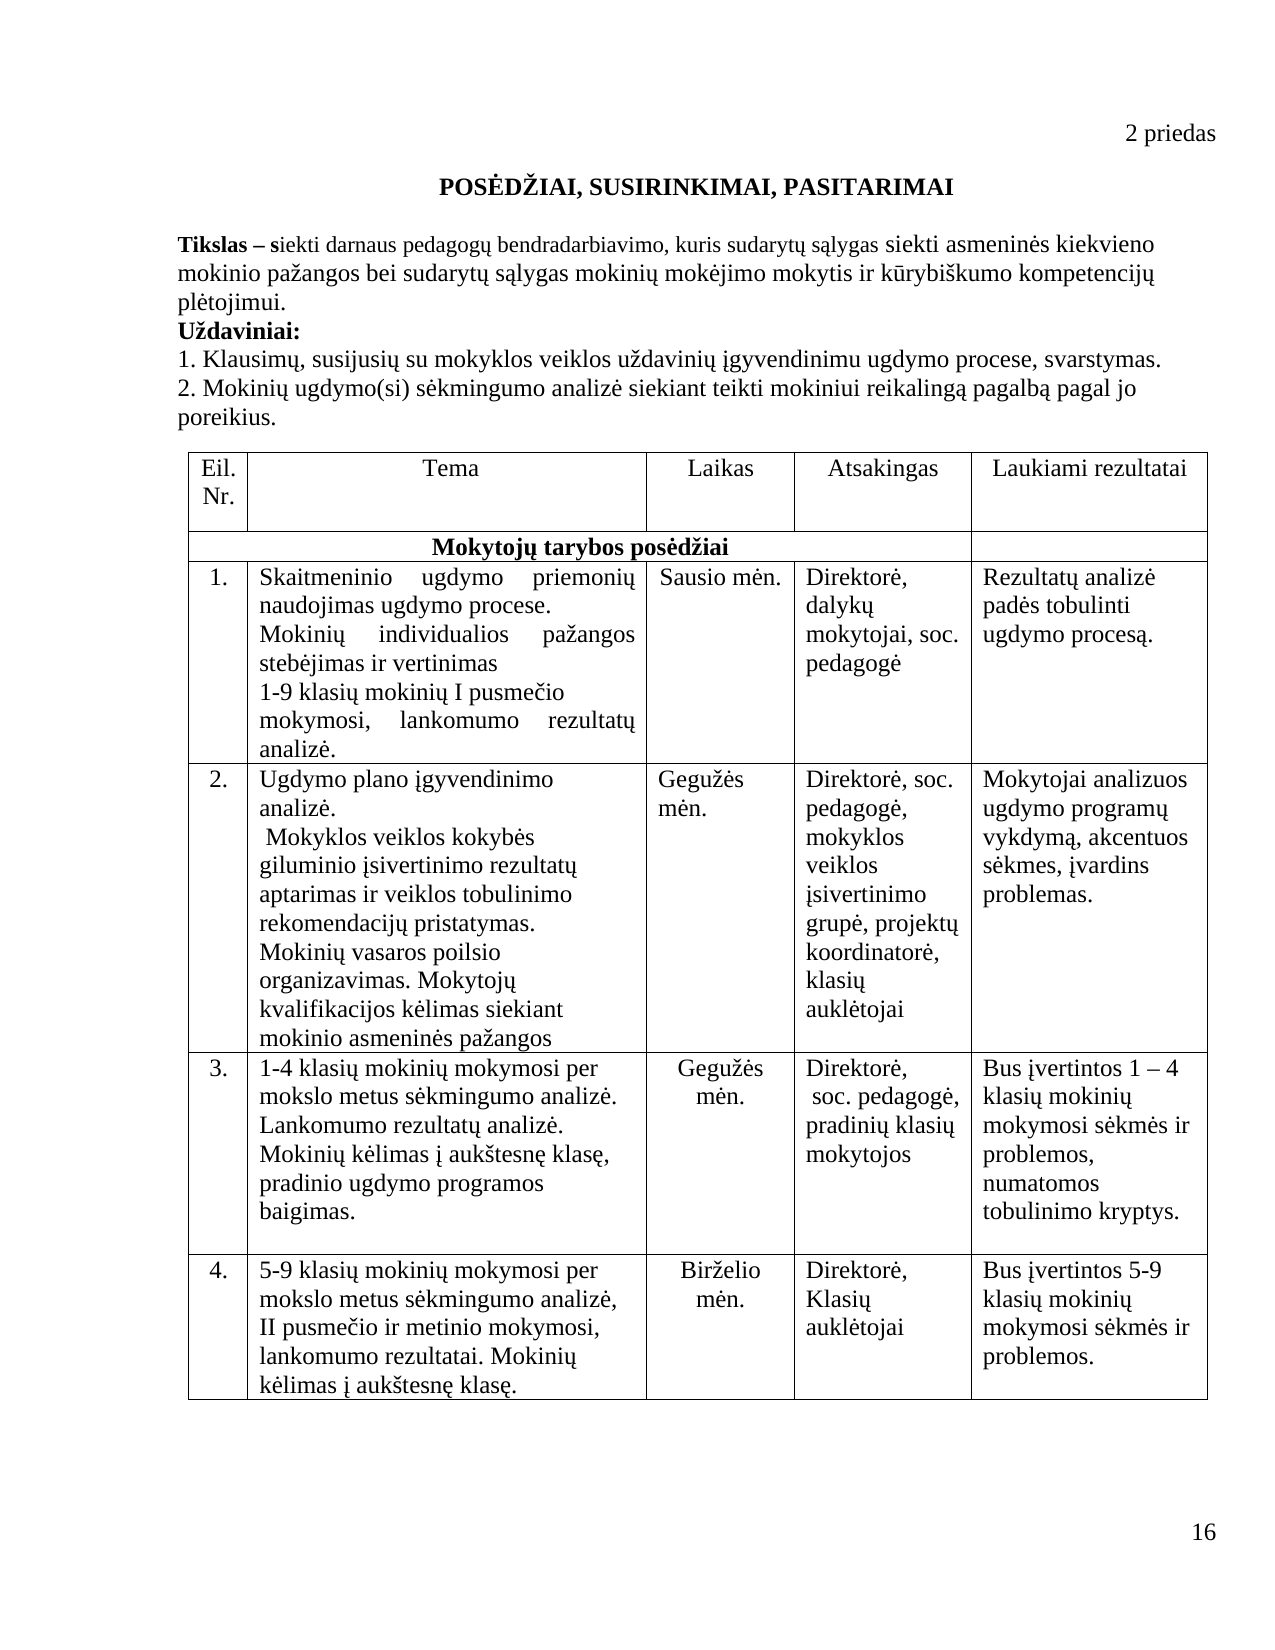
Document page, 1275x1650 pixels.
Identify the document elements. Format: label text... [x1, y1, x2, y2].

table_cell Sausio mėn. [647, 562, 794, 763]
table_cell 2. [189, 764, 247, 1052]
text 2. Mokinių ugdymo(si) sėkmingumo analizė siekiant teikti mokiniui reikalingą pagalbą pagal jo poreikius. [177, 373, 1216, 431]
table_cell [972, 532, 1207, 561]
table_header Laikas [647, 453, 794, 531]
table_cell Bus įvertintos 5-9 klasių mokinių mokymosi sėkmės ir problemos. [972, 1255, 1207, 1399]
table_cell Bus įvertintos 1 – 4 klasių mokinių mokymosi sėkmės ir problemos, numatomos tobulinimo kryptys. [972, 1053, 1207, 1254]
table_cell 3. [189, 1053, 247, 1254]
table_header Tema [248, 453, 646, 531]
table_cell Skaitmeninio ugdymo priemonių naudojimas ugdymo procese. Mokinių individualios pažangos stebėjimas ir vertinimas 1-9 klasių mokinių I pusmečio mokymosi, lankomumo rezultatų analizė. [248, 562, 646, 763]
table_cell 1-4 klasių mokinių mokymosi per mokslo metus sėkmingumo analizė. Lankomumo rezultatų analizė. Mokinių kėlimas į aukštesnę klasę, pradinio ugdymo programos baigimas. [248, 1053, 646, 1254]
table_header Eil. Nr. [189, 453, 247, 531]
list Tikslas – siekti darnaus pedagogų bendradarbiavimo, kuris sudarytų sąlygas siekti asmeninės kiekvieno mokinio pažangos bei sudarytų sąlygas mokinių mokėjimo mokytis ir kūrybiškumo kompetencijų plėtojimui. [177, 229, 1216, 316]
table_header Atsakingas [795, 453, 971, 531]
table_header Laukiami rezultatai [972, 453, 1207, 531]
table_cell Gegužės mėn. [647, 764, 794, 1052]
table_cell Direktorė, soc. pedagogė, pradinių klasių mokytojos [795, 1053, 971, 1254]
text POSĖDŽIAI, SUSIRINKIMAI, PASITARIMAI [177, 172, 1216, 201]
table_cell Birželio mėn. [647, 1255, 794, 1399]
table_cell Mokytojų tarybos posėdžiai [189, 532, 971, 561]
table_cell Direktorė, soc. pedagogė, mokyklos veiklos įsivertinimo grupė, projektų koordinatorė, klasių auklėtojai [795, 764, 971, 1052]
table_cell 4. [189, 1255, 247, 1399]
table_cell 1. [189, 562, 247, 763]
table_cell Gegužės mėn. [647, 1053, 794, 1254]
table_cell 5-9 klasių mokinių mokymosi per mokslo metus sėkmingumo analizė, II pusmečio ir metinio mokymosi, lankomumo rezultatai. Mokinių kėlimas į aukštesnę klasę. [248, 1255, 646, 1399]
table_cell Direktorė, Klasių auklėtojai [795, 1255, 971, 1399]
table_cell Ugdymo plano įgyvendinimo analizė. Mokyklos veiklos kokybės giluminio įsivertinimo rezultatų aptarimas ir veiklos tobulinimo rekomendacijų pristatymas. Mokinių vasaros poilsio organizavimas. Mokytojų kvalifikacijos kėlimas siekiant mokinio asmeninės pažangos [248, 764, 646, 1052]
text Uždaviniai: [177, 316, 1216, 344]
table_cell Mokytojai analizuos ugdymo programų vykdymą, akcentuos sėkmes, įvardins problemas. [972, 764, 1207, 1052]
text 1. Klausimų, susijusių su mokyklos veiklos uždavinių įgyvendinimu ugdymo procese, svarstymas. [177, 344, 1216, 373]
table_cell Rezultatų analizė padės tobulinti ugdymo procesą. [972, 562, 1207, 763]
text 2 priedas [177, 118, 1216, 147]
table_cell Direktorė, dalykų mokytojai, soc. pedagogė [795, 562, 971, 763]
